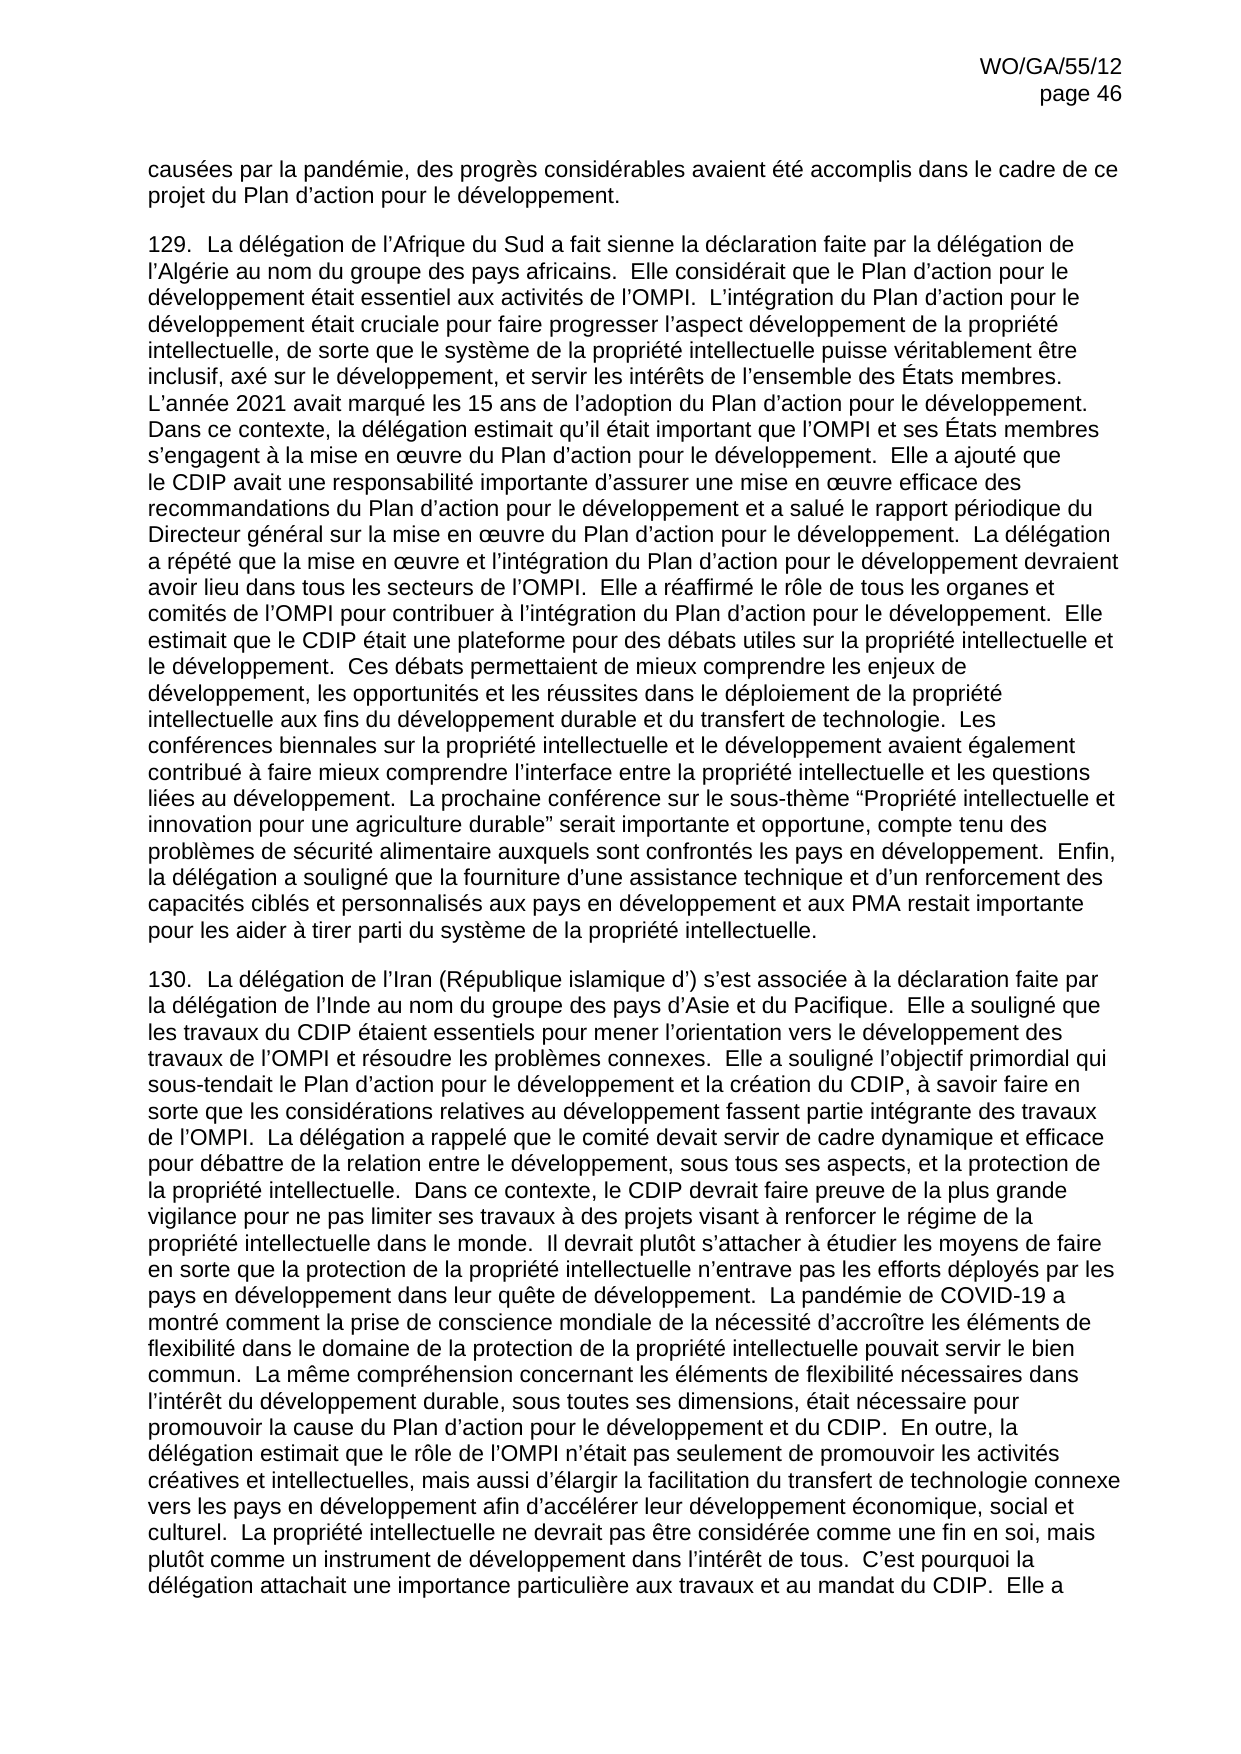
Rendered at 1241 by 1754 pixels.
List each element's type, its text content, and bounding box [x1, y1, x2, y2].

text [148, 156, 1122, 208]
text La délégation de l’Afrique du Sud a fait sienne la déclaration faite par la délégation de l’Algérie au nom du groupe des pays africains. Elle considérait que le Plan d’action pour le développement était essentiel aux activités de l’OMPI. L’intégration du Plan d’action pour le développement était cruciale pour faire progresser l’aspect développement de la propriété intellectuelle, de sorte que le système de la propriété intellectuelle puisse véritablement être inclusif, axé sur le développement, et servir les intérêts de l’ensemble des États membres. L’année 2021 avait marqué les 15 ans de l’adoption du Plan d’action pour le développement. Dans ce contexte, la délégation estimait qu’il était important que l’OMPI et ses États membres s’engagent à la mise en œuvre du Plan d’action pour le développement. Elle a ajouté que le CDIP avait une responsabilité importante d’assurer une mise en œuvre efficace des recommandations du Plan d’action pour le développement et a salué le rapport périodique du Directeur général sur la mise en œuvre du Plan d’action pour le développement. La délégation a répété que la mise en œuvre et l’intégration du Plan d’action pour le développement devraient avoir lieu dans tous les secteurs de l’OMPI. Elle a réaffirmé le rôle de tous les organes et comités de l’OMPI pour contribuer à l’intégration du Plan d’action pour le développement. Elle estimait que le CDIP était une plateforme pour des débats utiles sur la propriété intellectuelle et le développement. Ces débats permettaient de mieux comprendre les enjeux de développement, les opportunités et les réussites dans le déploiement de la propriété intellectuelle aux fins du développement durable et du transfert de technologie. Les conférences biennales sur la propriété intellectuelle et le développement avaient également contribué à faire mieux comprendre l’interface entre la propriété intellectuelle et les questions liées au développement. La prochaine conférence sur le sous-thème “Propriété intellectuelle et innovation pour une agriculture durable” serait importante et opportune, compte tenu des problèmes de sécurité alimentaire auxquels sont confrontés les pays en développement. Enfin, la délégation a souligné que la fourniture d’une assistance technique et d’un renforcement des capacités ciblés et personnalisés aux pays en développement et aux PMA restait importante pour les aider à tirer parti du système de la propriété intellectuelle. [148, 231, 1122, 943]
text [148, 966, 1122, 1598]
